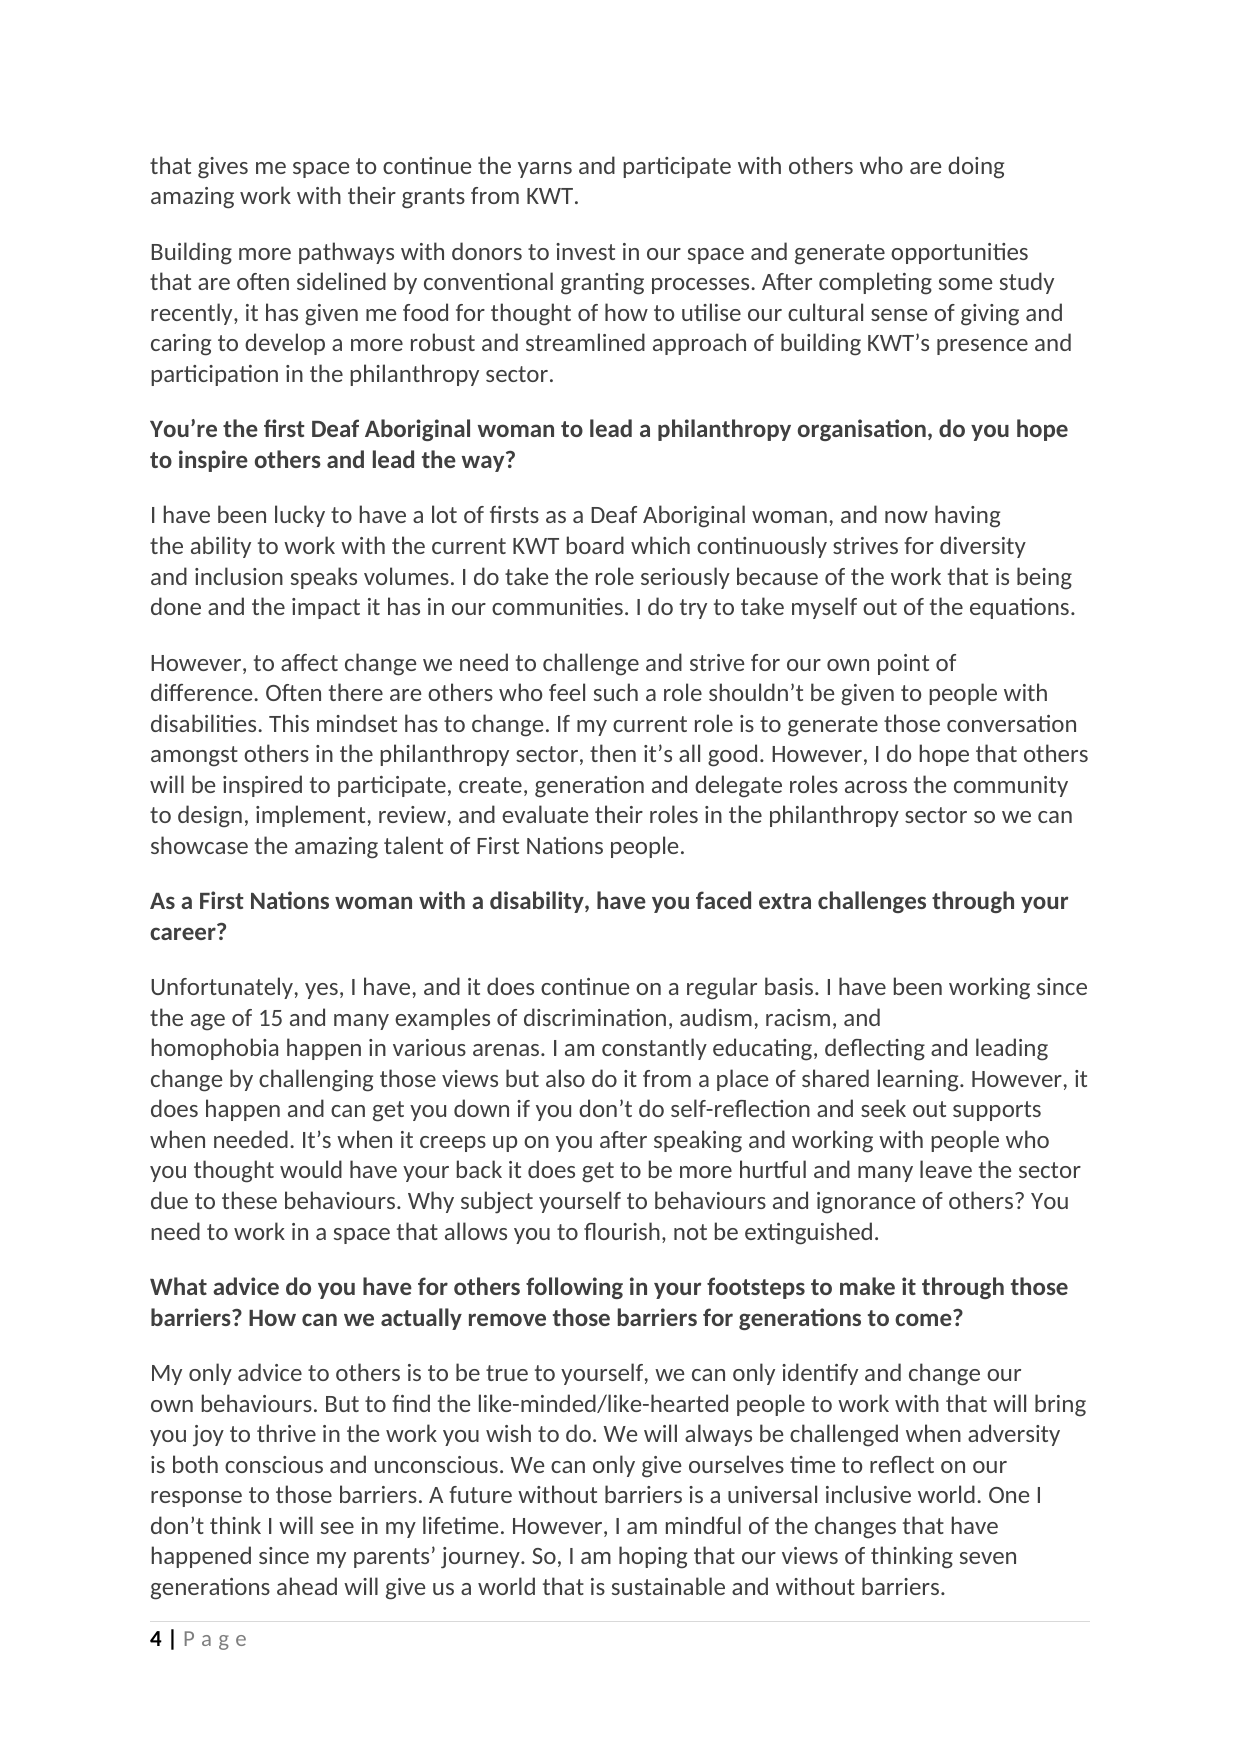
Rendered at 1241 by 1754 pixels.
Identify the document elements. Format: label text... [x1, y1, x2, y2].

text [150, 150, 1090, 211]
text As a First Nations woman with a disability, have you faced extra challenges through your career? [150, 885, 1090, 946]
text What advice do you have for others following in your footsteps to make it through those barriers? How can we actually remove those barriers for generations to come? [150, 1271, 1090, 1332]
text However, to affect change we need to challenge and strive for our own point of difference. Often there are others who feel such a role shouldn’t be given to people with disabilities. This mindset has to change. If my current role is to generate those conversation amongst others in the philanthropy sector, then it’s all good. However, I do hope that others will be inspired to participate, create, generation and delegate roles across the community to design, implement, review, and evaluate their roles in the philanthropy sector so we can showcase the amazing talent of First Nations people. [150, 647, 1090, 860]
text My only advice to others is to be true to yourself, we can only identify and change our own behaviours. But to find the like-minded/like-hearted people to work with that will bring you joy to thrive in the work you wish to do. We will always be challenged when adversity is both conscious and unconscious. We can only give ourselves time to reflect on our response to those barriers. A future without barriers is a universal inclusive world. One I don’t think I will see in my lifetime. However, I am mindful of the changes that have happened since my parents’ journey. So, I am hoping that our views of thinking seven generations ahead will give us a world that is sustainable and without barriers. [150, 1357, 1090, 1601]
text You’re the first Deaf Aboriginal woman to lead a philanthropy organisation, do you hope to inspire others and lead the way? [150, 414, 1090, 475]
text Building more pathways with donors to invest in our space and generate opportunities that are often sidelined by conventional granting processes. After completing some study recently, it has given me food for thought of how to utilise our cultural sense of giving and caring to develop a more robust and streamlined approach of building KWT’s presence and participation in the philanthropy sector. [150, 236, 1090, 389]
text Unfortunately, yes, I have, and it does continue on a regular basis. I have been working since the age of 15 and many examples of discrimination, audism, racism, and homophobia happen in various arenas. I am constantly educating, deflecting and leading change by challenging those views but also do it from a place of shared learning. However, it does happen and can get you down if you don’t do self-reflection and seek out supports when needed. It’s when it creeps up on you after speaking and working with people who you thought would have your back it does get to be more hurtful and many leave the sector due to these behaviours. Why subject yourself to behaviours and ignorance of others? You need to work in a space that allows you to flourish, not be extinguished. [150, 971, 1090, 1246]
text I have been lucky to have a lot of firsts as a Deaf Aboriginal woman, and now having the ability to work with the current KWT board which continuously strives for diversity and inclusion speaks volumes. I do take the role seriously because of the work that is being done and the impact it has in our communities. I do try to take myself out of the equations. [150, 500, 1090, 622]
